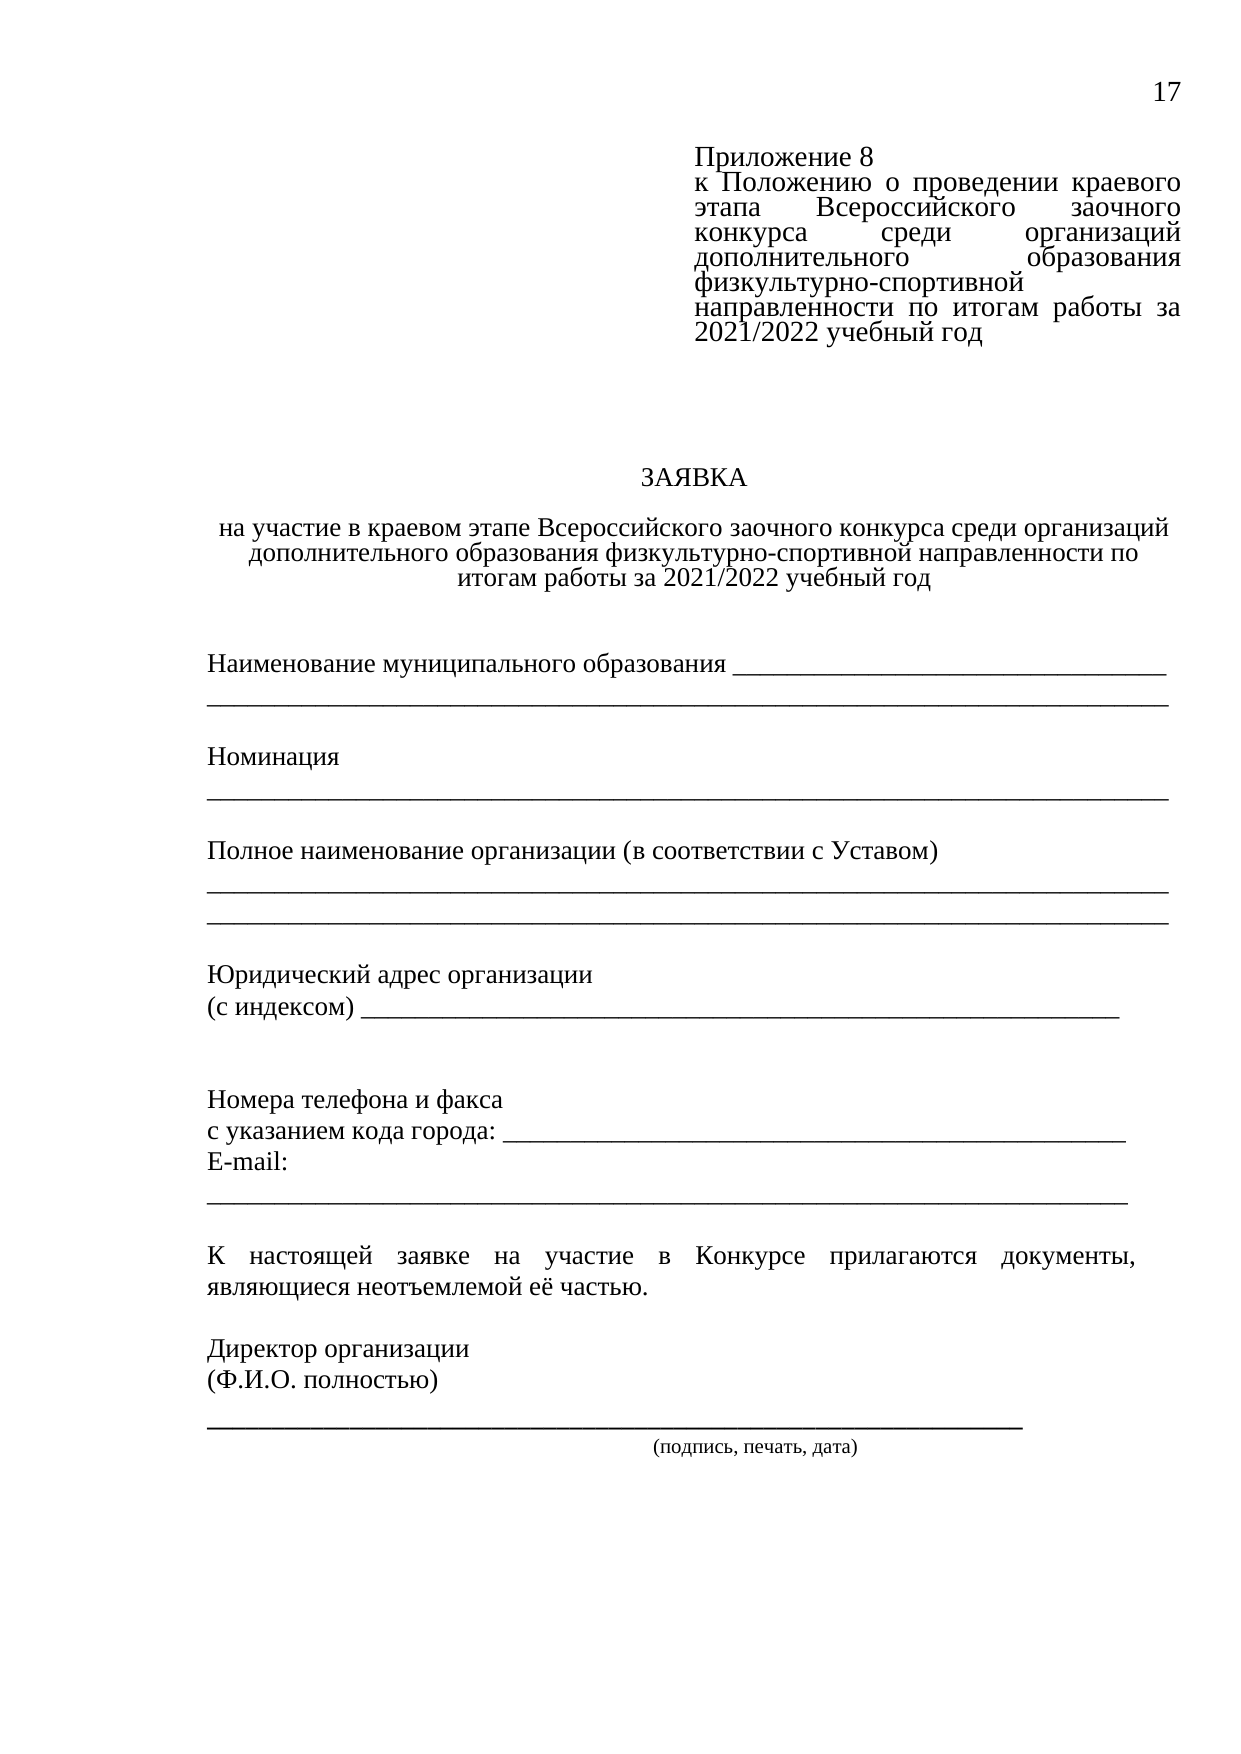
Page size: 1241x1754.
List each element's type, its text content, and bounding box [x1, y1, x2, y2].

text к Положению о проведении краевого этапа Всероссийского заочного конкурса среди организаций дополнительного образования физкультурно-спортивной направленности по итогам работы за 2021/2022 учебный год [694, 172, 1181, 347]
text Директор организации [207, 1332, 1137, 1363]
text (Ф.И.О. полностью) _______________________________________________________________ [207, 1363, 1137, 1434]
text с указанием кода города: ______________________________________________ [207, 1114, 1137, 1145]
text Полное наименование организации (в соответствии с Уставом) ______________________________________________________________________________________________________________________________________________ [207, 834, 1181, 927]
text Номера телефона и факса [207, 1083, 1137, 1114]
text Наименование муниципального образования ________________________________ _______________________________________________________________________ [207, 647, 1181, 709]
text E-mail: ____________________________________________________________________ [207, 1145, 1137, 1208]
text Юридический адрес организации [207, 958, 1137, 990]
text Приложение 8 [694, 147, 1181, 172]
text на участие в краевом этапе Всероссийского заочного конкурса среди организаций дополнительного образования физкультурно-спортивной направленности по итогам работы за 2021/2022 учебный год [207, 516, 1181, 591]
text (подпись, печать, дата) [207, 1434, 1137, 1458]
text ЗАЯВКА [207, 466, 1181, 491]
text К настоящей заявке на участие в Конкурсе прилагаются документы, являющиеся неотъемлемой её частью. [207, 1239, 1137, 1301]
text (с индексом) ________________________________________________________ [207, 990, 1137, 1021]
text Номинация _______________________________________________________________________ [207, 741, 1181, 803]
